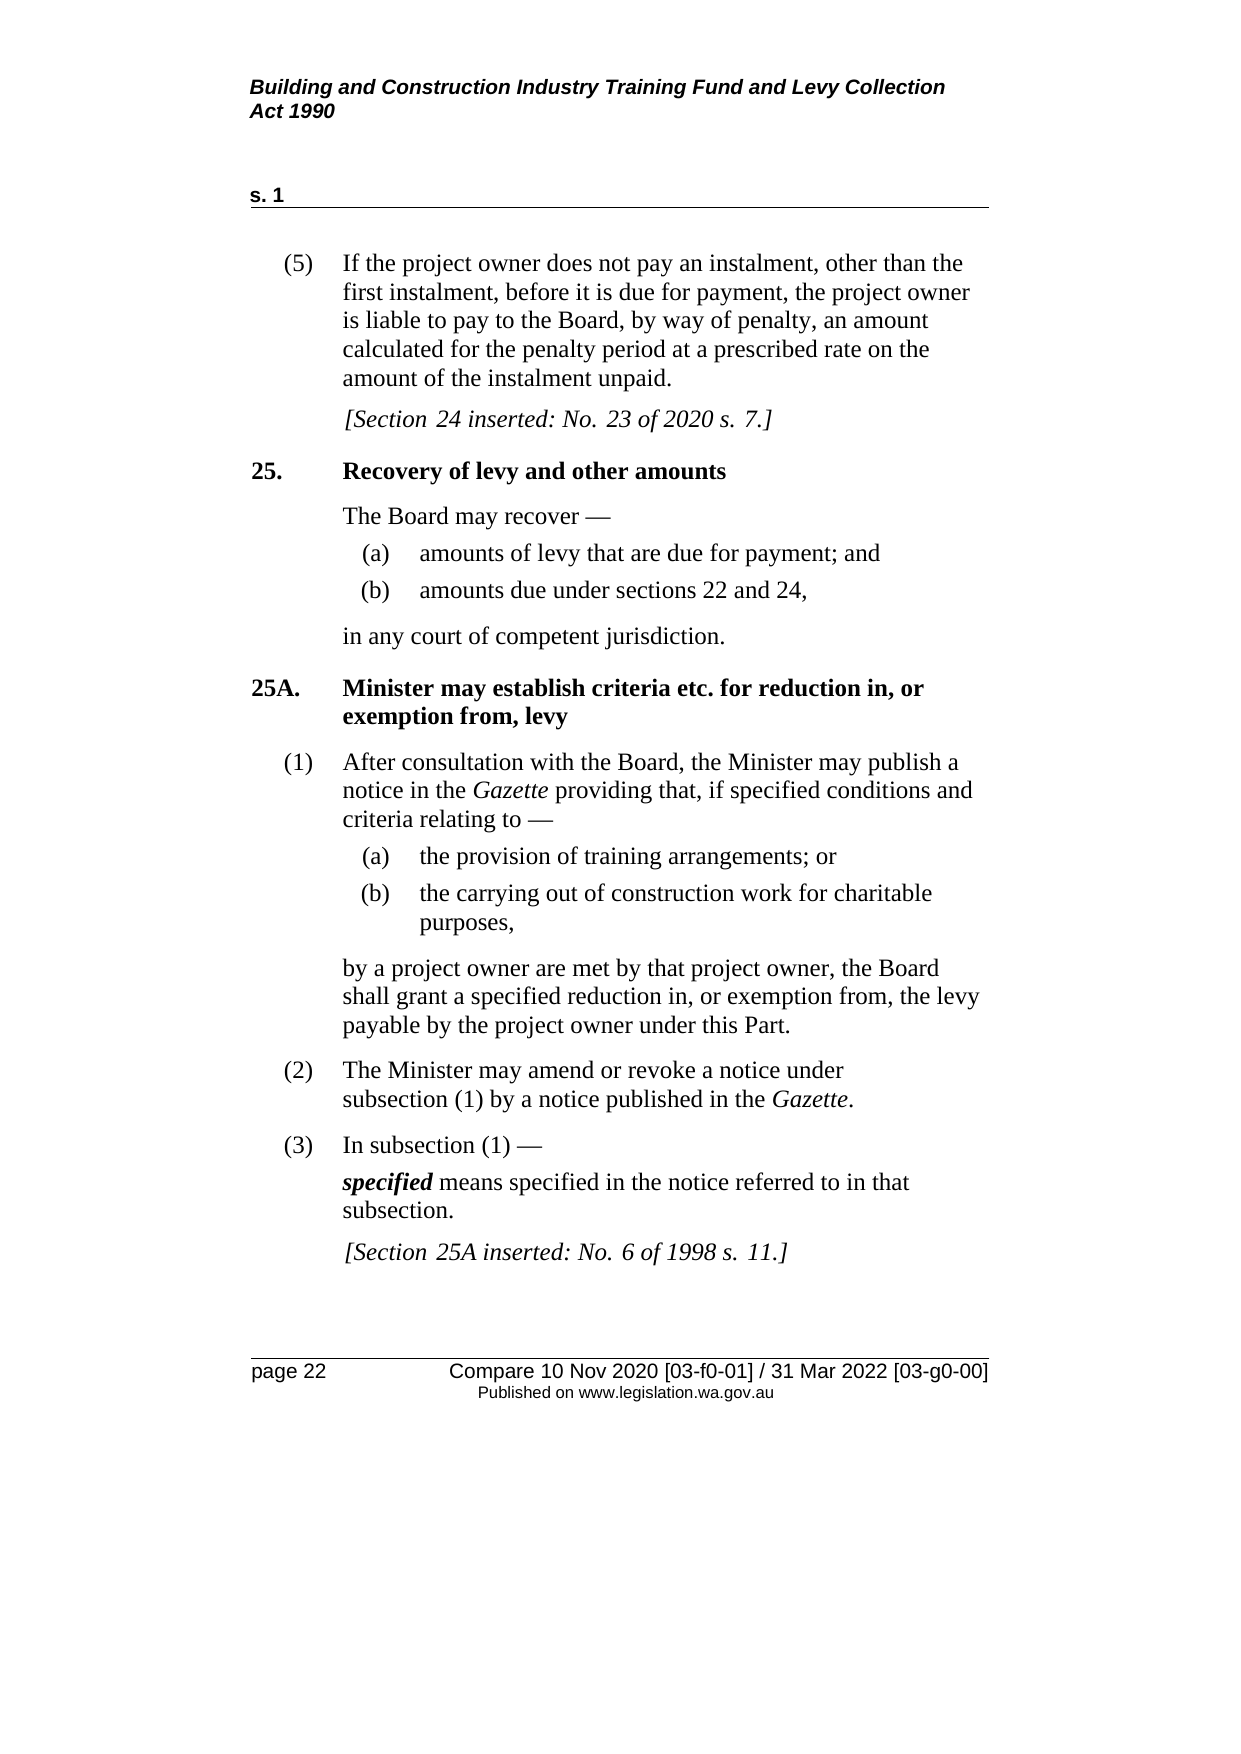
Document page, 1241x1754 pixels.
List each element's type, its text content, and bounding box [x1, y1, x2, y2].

text (a) amounts of levy that are due for payment; and [251, 538, 989, 567]
text (3) In subsection (1) — [251, 1130, 989, 1158]
text The Board may recover — [251, 501, 989, 530]
text [Section 24 inserted: No. 23 of 2020 s. 7.] [251, 404, 989, 433]
text (1) After consultation with the Board, the Minister may publish a notice in the Gazette providing that, if specified conditions and criteria relating to — [251, 747, 989, 833]
text (a) the provision of training arrangements; or [251, 841, 989, 870]
text (b) amounts due under sections 22 and 24, [251, 576, 989, 604]
text specified means specified in the notice referred to in that subsection. [251, 1167, 989, 1224]
text (b) the carrying out of construction work for charitable purposes, [251, 878, 989, 936]
text by a project owner are met by that project owner, the Board shall grant a specified reduction in, or exemption from, the levy payable by the project owner under this Part. [251, 953, 989, 1039]
subtitle 25. Recovery of levy and other amounts [251, 456, 989, 485]
text (5) If the project owner does not pay an instalment, other than the first instalment, before it is due for payment, the project owner is liable to pay to the Board, by way of penalty, an amount calculated for the penalty period at a prescribed rate on the amount of the instalment unpaid. [251, 248, 989, 392]
text [Section 25A inserted: No. 6 of 1998 s. 11.] [251, 1237, 989, 1266]
text in any court of competent jurisdiction. [251, 621, 989, 650]
text (2) The Minister may amend or revoke a notice under subsection (1) by a notice published in the Gazette. [251, 1056, 989, 1113]
subtitle 25A. Minister may establish criteria etc. for reduction in, or exemption from, levy [251, 673, 989, 730]
